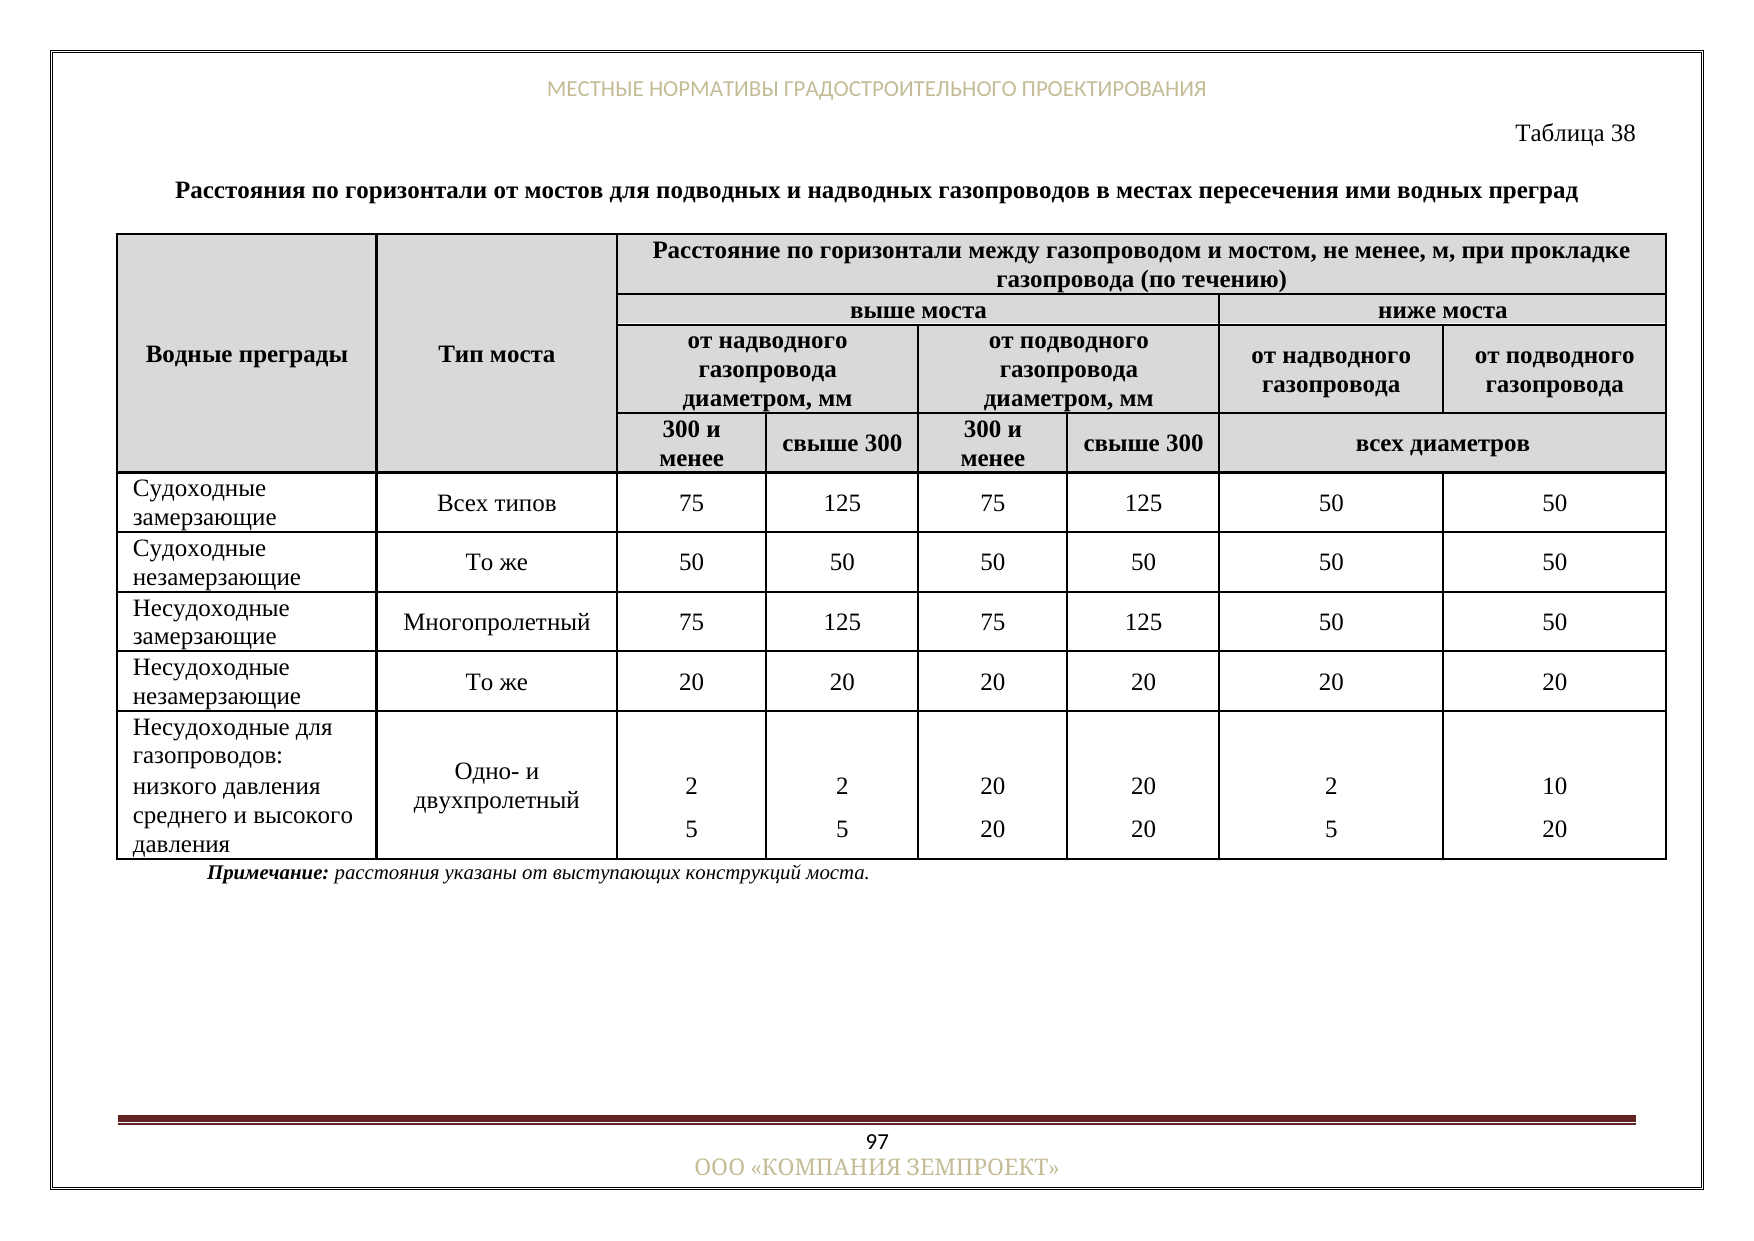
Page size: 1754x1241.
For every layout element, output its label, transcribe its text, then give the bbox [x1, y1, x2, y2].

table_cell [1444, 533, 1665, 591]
text Таблица 38 [118, 118, 1636, 147]
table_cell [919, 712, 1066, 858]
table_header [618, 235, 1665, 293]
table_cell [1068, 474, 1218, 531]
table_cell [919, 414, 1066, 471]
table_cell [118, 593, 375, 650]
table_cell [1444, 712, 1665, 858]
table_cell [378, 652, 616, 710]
text Примечание: расстояния указаны от выступающих конструкций моста. [118, 860, 1636, 884]
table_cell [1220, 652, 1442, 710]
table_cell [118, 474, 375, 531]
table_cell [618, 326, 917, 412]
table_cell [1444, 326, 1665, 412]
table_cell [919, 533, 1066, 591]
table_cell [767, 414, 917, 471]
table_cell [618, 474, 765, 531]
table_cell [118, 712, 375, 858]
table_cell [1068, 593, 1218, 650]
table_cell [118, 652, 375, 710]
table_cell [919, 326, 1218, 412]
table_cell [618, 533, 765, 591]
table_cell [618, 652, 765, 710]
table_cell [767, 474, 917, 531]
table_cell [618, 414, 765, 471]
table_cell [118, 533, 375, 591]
text Расстояния по горизонтали от мостов для подводных и надводных газопроводов в местах пересечения ими водных преград [118, 176, 1636, 204]
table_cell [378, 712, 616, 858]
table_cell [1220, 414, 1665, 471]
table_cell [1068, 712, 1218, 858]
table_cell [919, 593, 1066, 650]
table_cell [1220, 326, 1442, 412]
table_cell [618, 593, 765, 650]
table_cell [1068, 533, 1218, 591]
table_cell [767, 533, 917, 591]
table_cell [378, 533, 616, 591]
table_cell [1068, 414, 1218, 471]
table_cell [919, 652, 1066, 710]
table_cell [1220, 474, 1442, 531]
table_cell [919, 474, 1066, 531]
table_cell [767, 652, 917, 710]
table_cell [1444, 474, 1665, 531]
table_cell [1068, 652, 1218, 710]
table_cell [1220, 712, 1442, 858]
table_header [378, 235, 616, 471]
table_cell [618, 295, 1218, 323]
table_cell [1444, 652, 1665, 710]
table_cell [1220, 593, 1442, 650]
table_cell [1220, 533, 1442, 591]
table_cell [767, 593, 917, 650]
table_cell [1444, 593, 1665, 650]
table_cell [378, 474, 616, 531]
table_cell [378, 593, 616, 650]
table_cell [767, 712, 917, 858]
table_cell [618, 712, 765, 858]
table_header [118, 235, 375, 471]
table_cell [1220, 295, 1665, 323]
